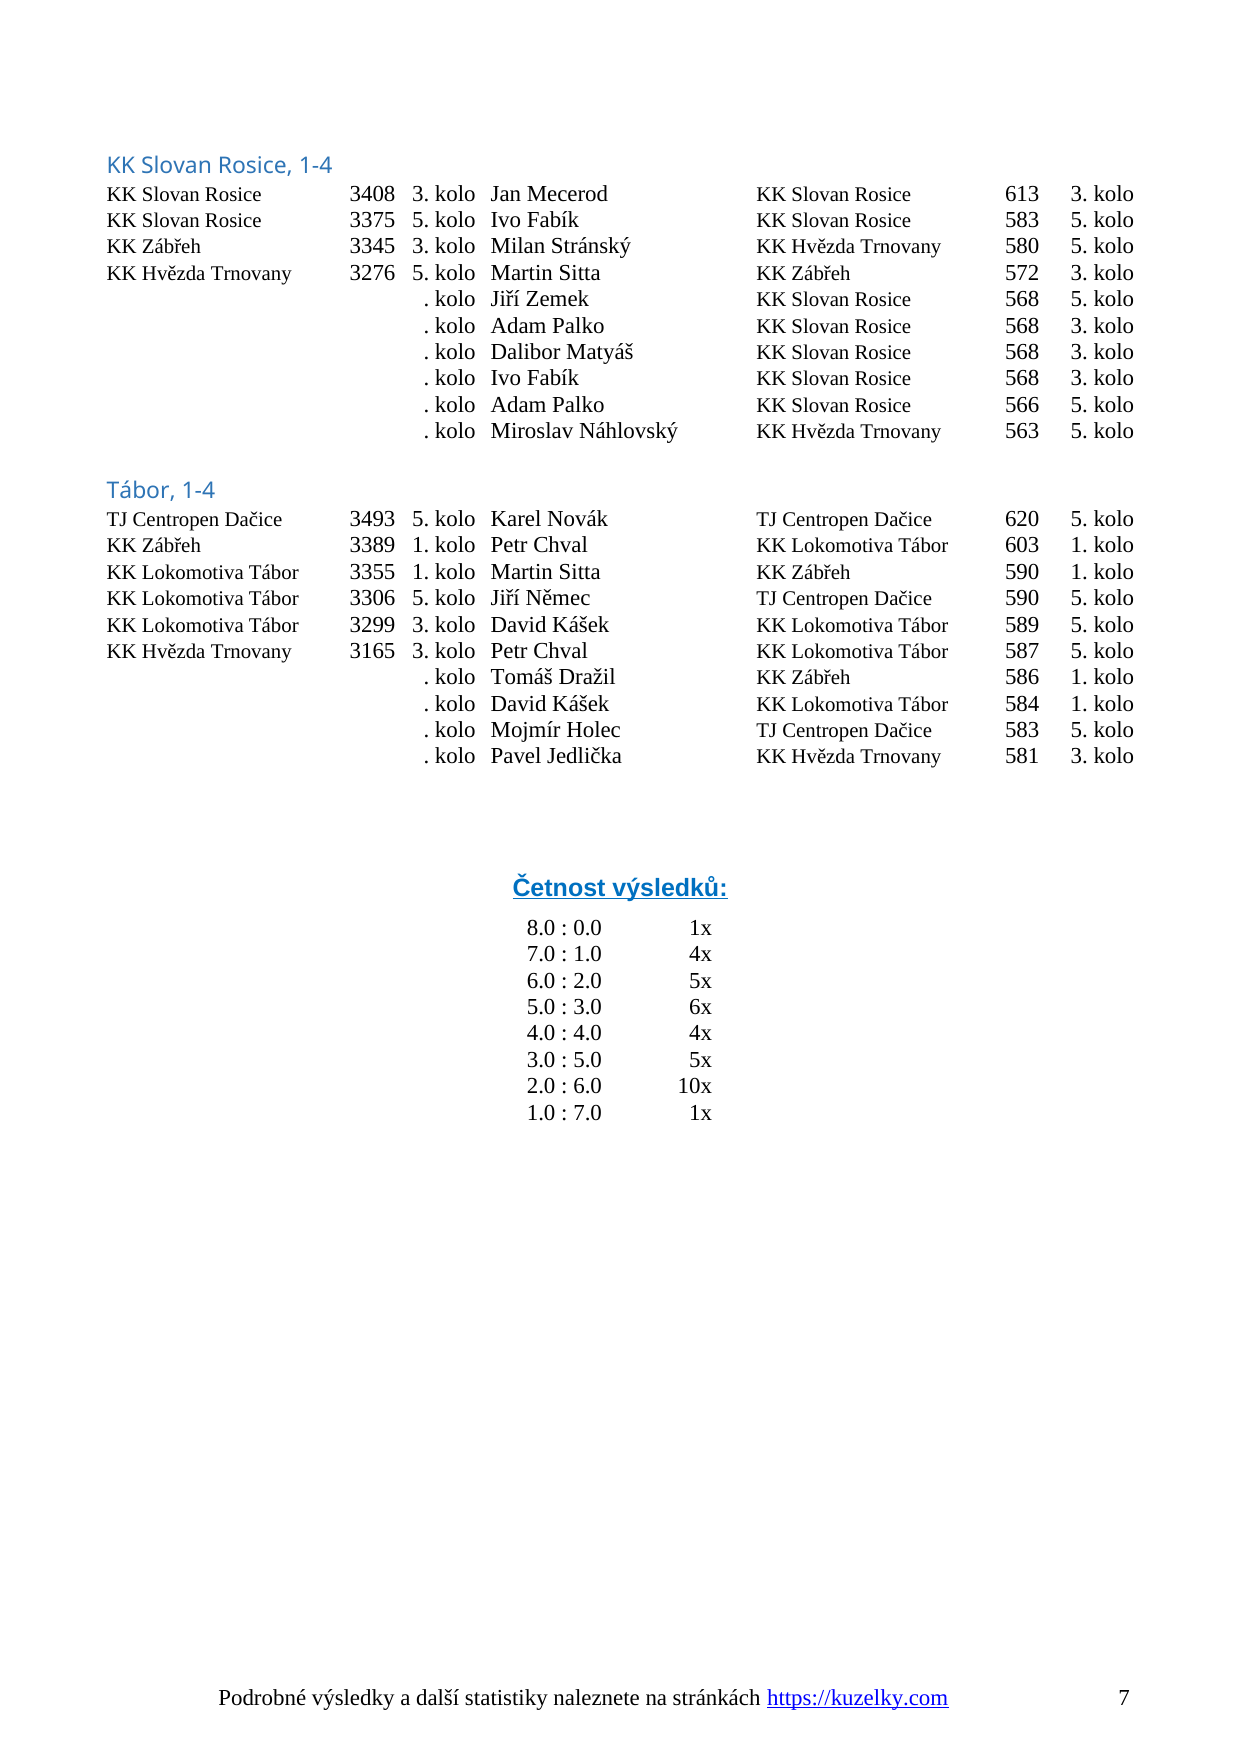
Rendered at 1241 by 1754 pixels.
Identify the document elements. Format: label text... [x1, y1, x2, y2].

text . kolo Adam Palko KK Slovan Rosice 566 5. kolo [106, 391, 1134, 417]
text KK Lokomotiva Tábor 3355 1. kolo Martin Sitta KK Zábřeh 590 1. kolo [106, 558, 1134, 584]
text KK Zábřeh 3345 3. kolo Milan Stránský KK Hvězda Trnovany 580 5. kolo [106, 233, 1134, 259]
text 6.0 : 2.0 5x [106, 967, 1134, 993]
text KK Zábřeh 3389 1. kolo Petr Chval KK Lokomotiva Tábor 603 1. kolo [106, 532, 1134, 558]
text KK Hvězda Trnovany 3165 3. kolo Petr Chval KK Lokomotiva Tábor 587 5. kolo [106, 637, 1134, 663]
text 4.0 : 4.0 4x [106, 1019, 1134, 1046]
text . kolo Miroslav Náhlovský KK Hvězda Trnovany 563 5. kolo [106, 417, 1134, 443]
text . kolo Adam Palko KK Slovan Rosice 568 3. kolo [106, 312, 1134, 338]
subtitle KK Slovan Rosice, 1-4 [106, 149, 1134, 180]
text . kolo Mojmír Holec TJ Centropen Dačice 583 5. kolo [106, 716, 1134, 742]
text KK Lokomotiva Tábor 3299 3. kolo David Kášek KK Lokomotiva Tábor 589 5. kolo [106, 611, 1134, 637]
text Četnost výsledků: [94, 873, 1145, 902]
text 2.0 : 6.0 10x [106, 1072, 1134, 1098]
text . kolo Dalibor Matyáš KK Slovan Rosice 568 3. kolo [106, 338, 1134, 364]
text KK Hvězda Trnovany 3276 5. kolo Martin Sitta KK Zábřeh 572 3. kolo [106, 259, 1134, 285]
subtitle Tábor, 1-4 [106, 474, 1134, 505]
text . kolo Ivo Fabík KK Slovan Rosice 568 3. kolo [106, 364, 1134, 391]
text KK Slovan Rosice 3375 5. kolo Ivo Fabík KK Slovan Rosice 583 5. kolo [106, 206, 1134, 233]
text 5.0 : 3.0 6x [106, 993, 1134, 1019]
text 1.0 : 7.0 1x [106, 1098, 1134, 1125]
text 7.0 : 1.0 4x [106, 940, 1134, 967]
text . kolo Pavel Jedlička KK Hvězda Trnovany 581 3. kolo [106, 742, 1134, 769]
text 8.0 : 0.0 1x [106, 914, 1134, 940]
text . kolo Tomáš Dražil KK Zábřeh 586 1. kolo [106, 663, 1134, 690]
text 3.0 : 5.0 5x [106, 1046, 1134, 1072]
text KK Slovan Rosice 3408 3. kolo Jan Mecerod KK Slovan Rosice 613 3. kolo [106, 180, 1134, 206]
text KK Lokomotiva Tábor 3306 5. kolo Jiří Němec TJ Centropen Dačice 590 5. kolo [106, 584, 1134, 611]
text . kolo Jiří Zemek KK Slovan Rosice 568 5. kolo [106, 285, 1134, 312]
text . kolo David Kášek KK Lokomotiva Tábor 584 1. kolo [106, 690, 1134, 716]
text TJ Centropen Dačice 3493 5. kolo Karel Novák TJ Centropen Dačice 620 5. kolo [106, 505, 1134, 532]
